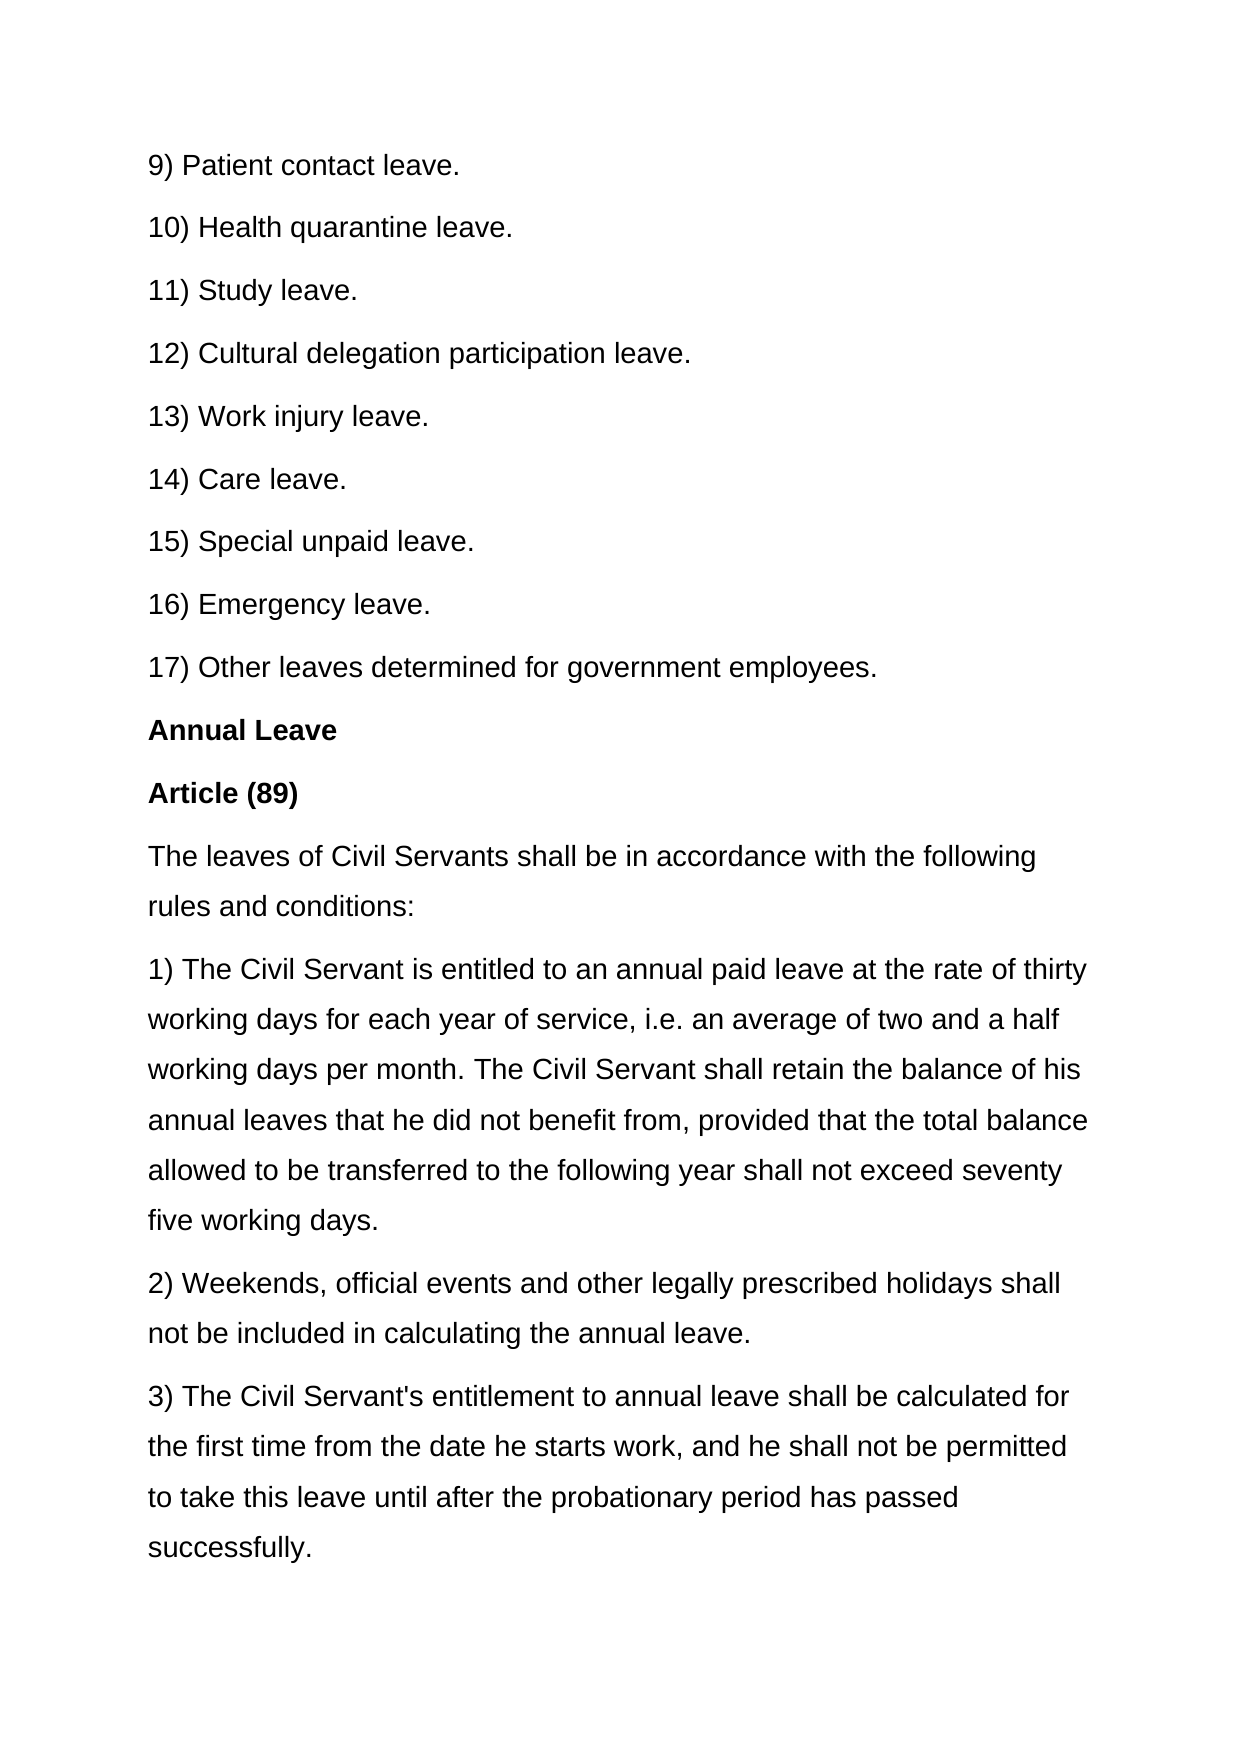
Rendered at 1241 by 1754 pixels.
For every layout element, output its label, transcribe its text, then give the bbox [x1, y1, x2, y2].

text The leaves of Civil Servants shall be in accordance with the following rules and conditions: [148, 838, 1093, 922]
text 14) Care leave. [148, 462, 1093, 495]
text 13) Work injury leave. [148, 399, 1093, 432]
text 17) Other leaves determined for government employees. [148, 650, 1093, 684]
text Annual Leave [148, 713, 1093, 746]
text Article (89) [148, 776, 1093, 809]
text 15) Special unpaid leave. [148, 524, 1093, 558]
text 2) Weekends, official events and other legally prescribed holidays shall not be included in calculating the annual leave. [148, 1266, 1093, 1350]
text 12) Cultural delegation participation leave. [148, 336, 1093, 369]
text 9) Patient contact leave. [148, 148, 1093, 181]
text 11) Study leave. [148, 273, 1093, 307]
text 1) The Civil Servant is entitled to an annual paid leave at the rate of thirty working days for each year of service, i.e. an average of two and a half working days per month. The Civil Servant shall retain the balance of his annual leaves that he did not benefit from, provided that the total balance allowed to be transferred to the following year shall not exceed seventy five working days. [148, 952, 1093, 1237]
text 3) The Civil Servant's entitlement to annual leave shall be calculated for the first time from the date he starts work, and he shall not be permitted to take this leave until after the probationary period has passed successfully. [148, 1379, 1093, 1564]
text 16) Emergency leave. [148, 587, 1093, 621]
text 10) Health quarantine leave. [148, 210, 1093, 244]
